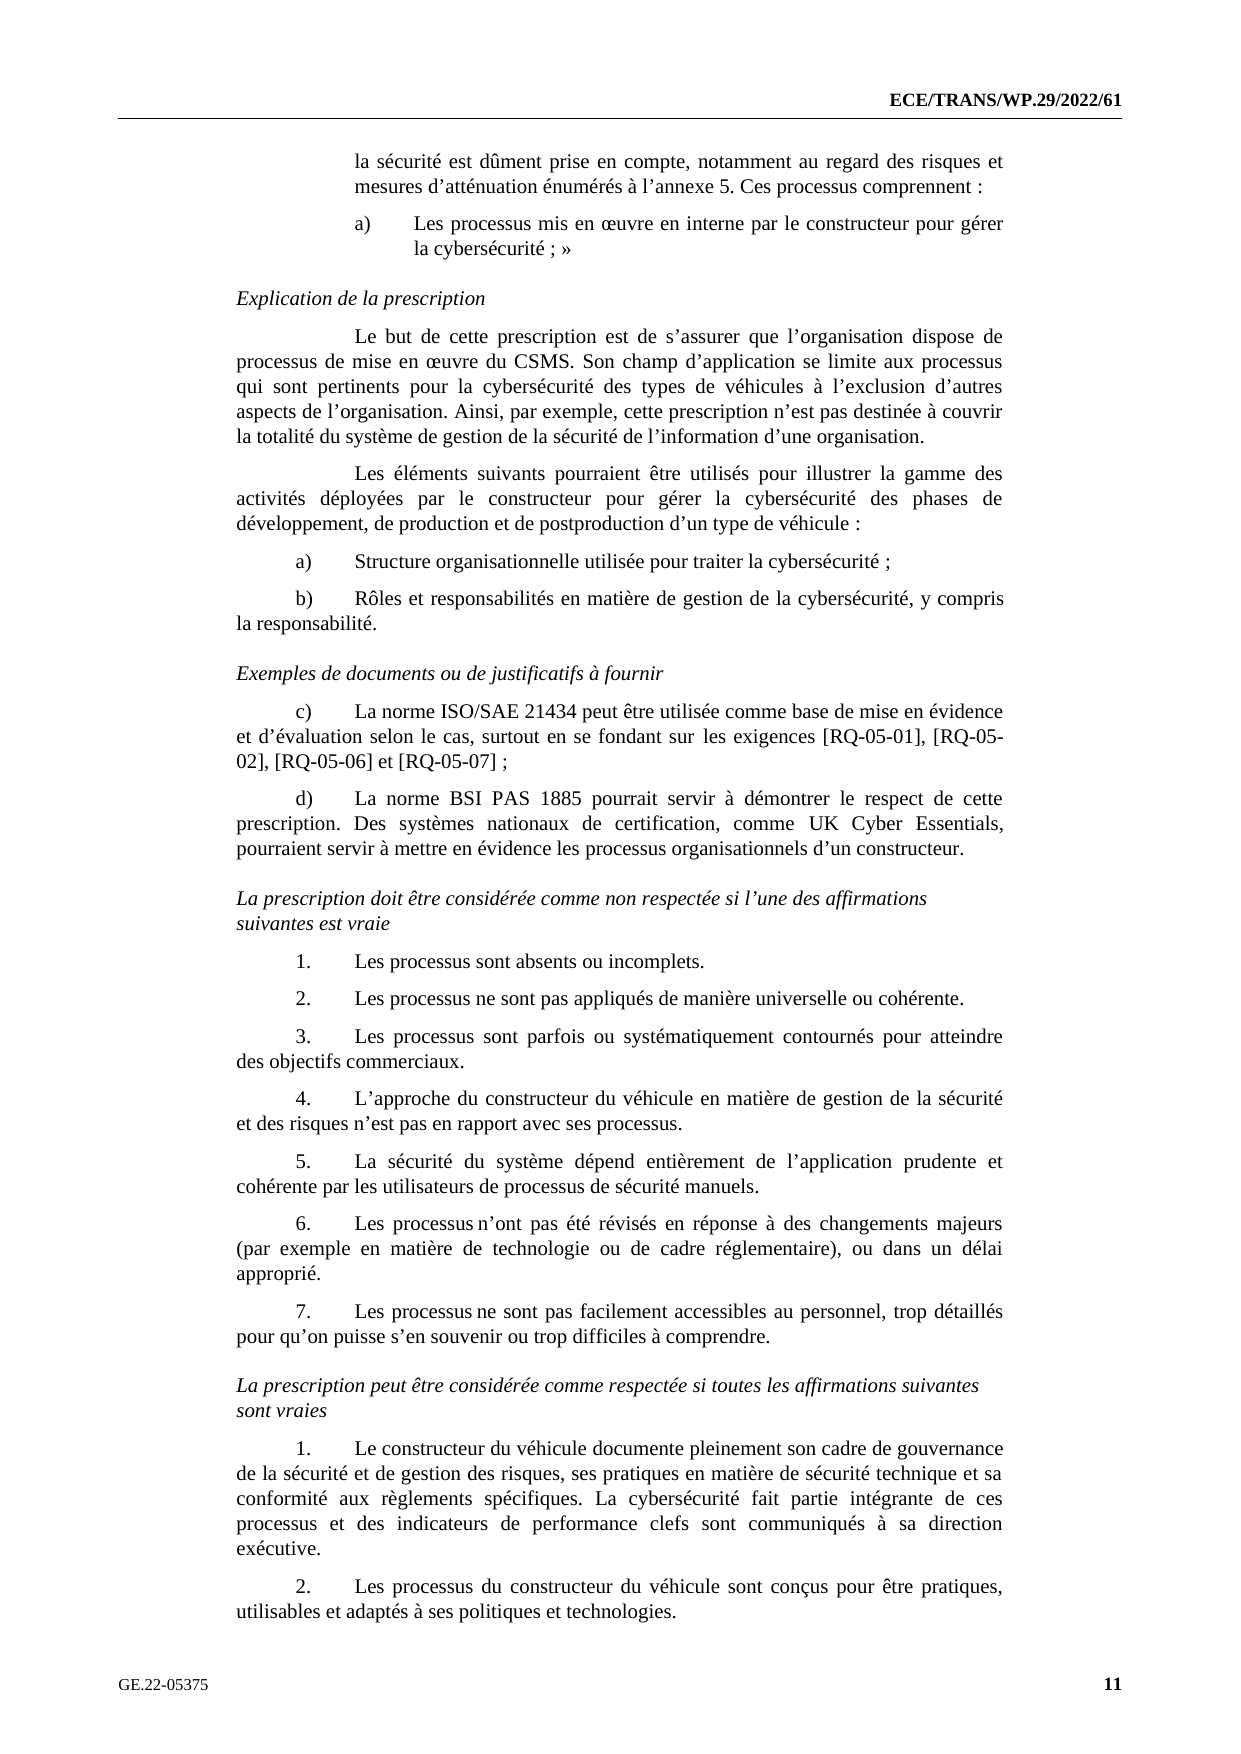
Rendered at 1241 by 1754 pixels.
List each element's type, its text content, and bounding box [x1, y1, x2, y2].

text La prescription peut être considérée comme respectée si toutes les affirmations suivantes sont vraies [118, 1373, 1004, 1423]
text 1. Le constructeur du véhicule documente pleinement son cadre de gouvernance de la sécurité et de gestion des risques, ses pratiques en matière de sécurité technique et sa conformité aux règlements spécifiques. La cybersécurité fait partie intégrante de ces processus et des indicateurs de performance clefs sont communiqués à sa direction exécutive. [236, 1435, 1004, 1560]
text d) La norme BSI PAS 1885 pourrait servir à démontrer le respect de cette prescription. Des systèmes nationaux de certification, comme UK Cyber Essentials, pourraient servir à mettre en évidence les processus organisationnels d’un constructeur. [236, 785, 1004, 860]
text La prescription doit être considérée comme non respectée si l’une des affirmations suivantes est vraie [118, 885, 1004, 935]
text Les éléments suivants pourraient être utilisés pour illustrer la gamme des activités déployées par le constructeur pour gérer la cybersécurité des phases de développement, de production et de postproduction d’un type de véhicule : [236, 460, 1004, 535]
text Explication de la prescription [118, 285, 1004, 310]
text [236, 148, 1004, 198]
text a) Les processus mis en œuvre en interne par le constructeur pour gérer la cybersécurité ; » [354, 210, 1004, 260]
text Exemples de documents ou de justificatifs à fournir [118, 660, 1004, 685]
text 1. Les processus sont absents ou incomplets. [236, 948, 1004, 973]
text 6. Les processus n’ont pas été révisés en réponse à des changements majeurs (par exemple en matière de technologie ou de cadre réglementaire), ou dans un délai approprié. [236, 1210, 1004, 1285]
text 2. Les processus ne sont pas appliqués de manière universelle ou cohérente. [236, 985, 1004, 1010]
text 7. Les processus ne sont pas facilement accessibles au personnel, trop détaillés pour qu’on puisse s’en souvenir ou trop difficiles à comprendre. [236, 1298, 1004, 1348]
text c) La norme ISO/SAE 21434 peut être utilisée comme base de mise en évidence et d’évaluation selon le cas, surtout en se fondant sur les exigences [RQ-05-01], [RQ-05-02], [RQ-05-06] et [RQ-05-07] ; [236, 698, 1004, 773]
text a) Structure organisationnelle utilisée pour traiter la cybersécurité ; [236, 548, 1004, 573]
text 5. La sécurité du système dépend entièrement de l’application prudente et cohérente par les utilisateurs de processus de sécurité manuels. [236, 1148, 1004, 1198]
text b) Rôles et responsabilités en matière de gestion de la cybersécurité, y compris la responsabilité. [236, 585, 1004, 635]
text 2. Les processus du constructeur du véhicule sont conçus pour être pratiques, utilisables et adaptés à ses politiques et technologies. [236, 1573, 1004, 1623]
text Le but de cette prescription est de s’assurer que l’organisation dispose de processus de mise en œuvre du CSMS. Son champ d’application se limite aux processus qui sont pertinents pour la cybersécurité des types de véhicules à l’exclusion d’autres aspects de l’organisation. Ainsi, par exemple, cette prescription n’est pas destinée à couvrir la totalité du système de gestion de la sécurité de l’information d’une organisation. [236, 323, 1004, 448]
text 4. L’approche du constructeur du véhicule en matière de gestion de la sécurité et des risques n’est pas en rapport avec ses processus. [236, 1085, 1004, 1135]
text 3. Les processus sont parfois ou systématiquement contournés pour atteindre des objectifs commerciaux. [236, 1023, 1004, 1073]
